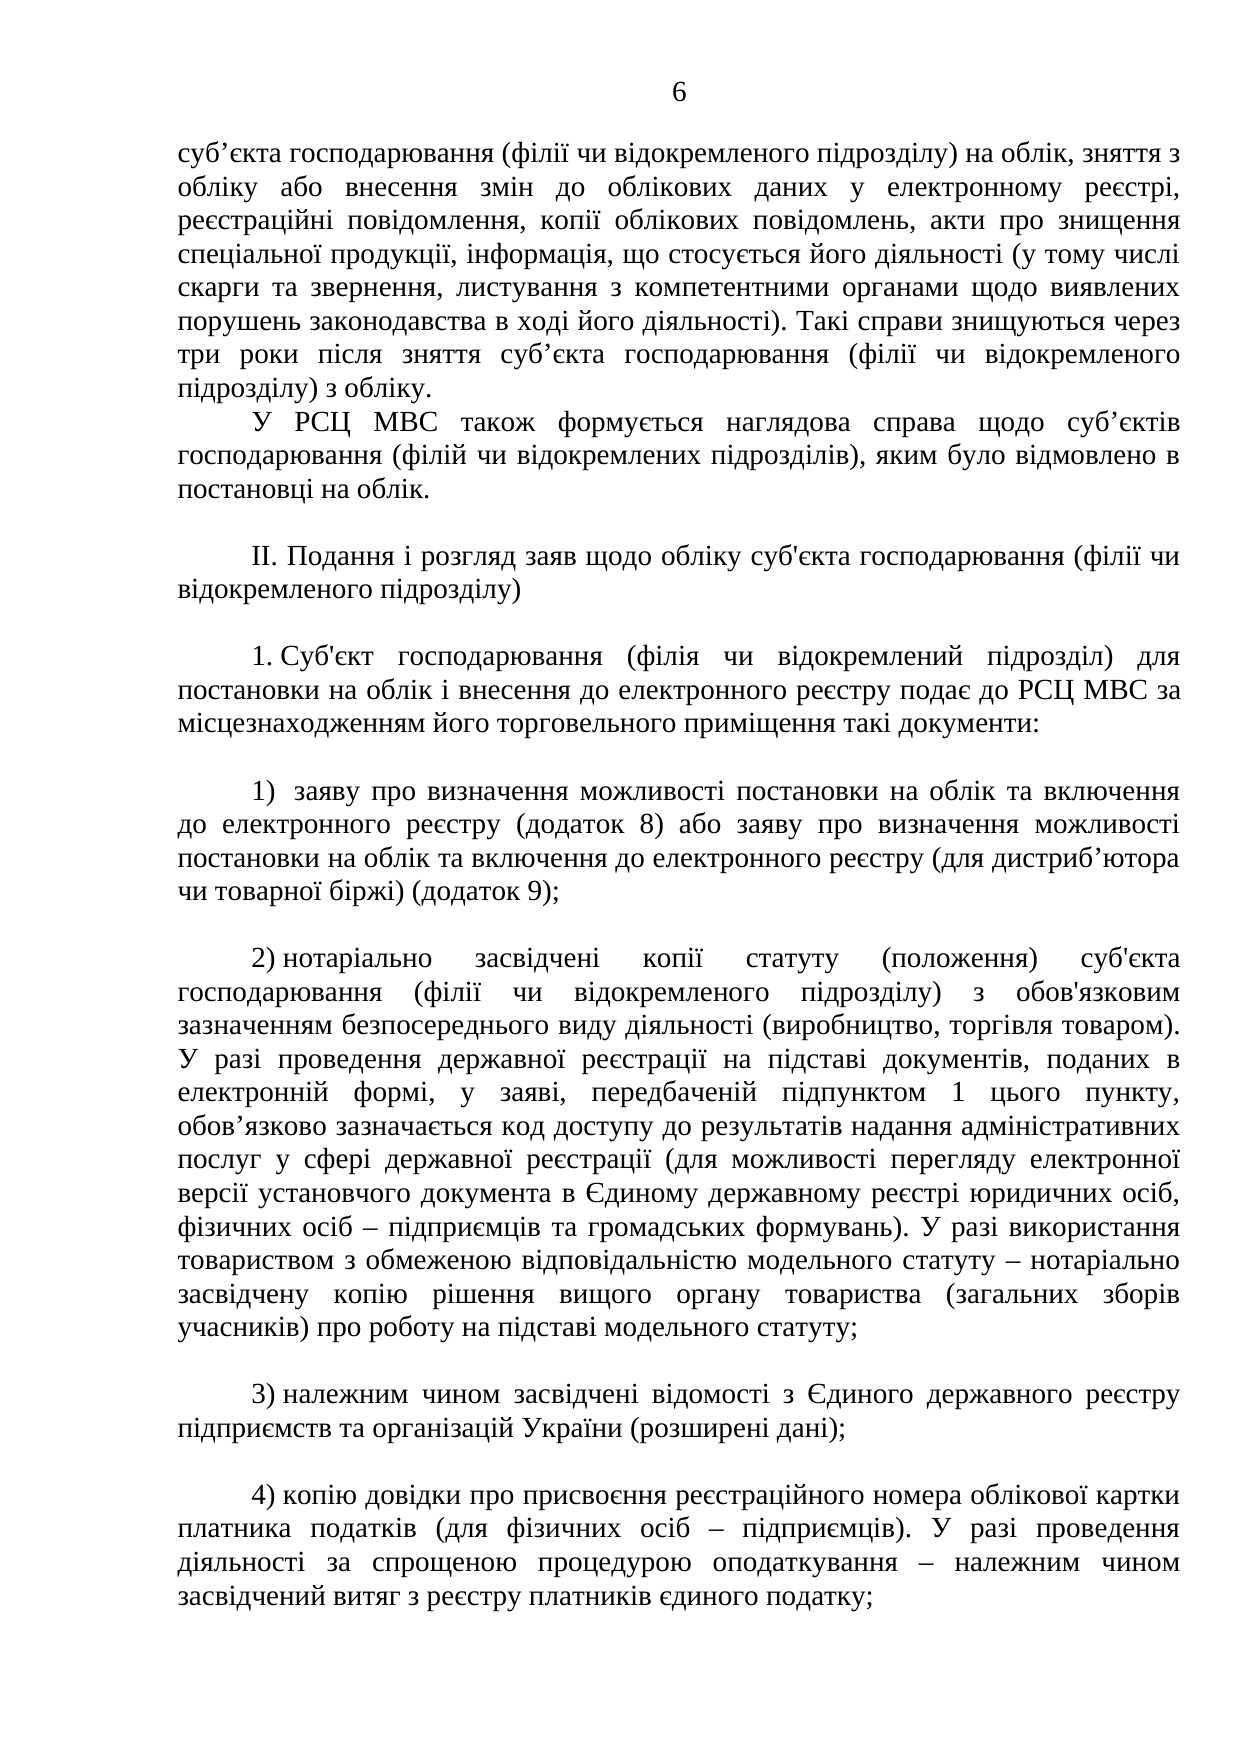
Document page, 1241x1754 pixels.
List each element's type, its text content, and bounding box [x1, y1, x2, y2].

text II. Подання і розгляд заяв щодо обліку суб'єкта господарювання (філії чи відокремленого підрозділу) [177, 538, 1181, 605]
text 1. Суб'єкт господарювання (філія чи відокремлений підрозділ) для постановки на облік і внесення до електронного реєстру подає до РСЦ МВС за місцезнаходженням його торговельного приміщення такі документи: [177, 638, 1181, 739]
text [177, 135, 1181, 404]
text У РСЦ МВС також формується наглядова справа щодо суб’єктів господарювання (філій чи відокремлених підрозділів), яким було відмовлено в постановці на облік. [177, 404, 1181, 504]
text 2) нотаріально засвідчені копії статуту (положення) суб'єкта господарювання (філії чи відокремленого підрозділу) з обов'язковим зазначенням безпосереднього виду діяльності (виробництво, торгівля товаром). У разі проведення державної реєстрації на підставі документів, поданих в електронній формі, у заяві, передбаченій підпунктом 1 цього пункту, обов’язково зазначається код доступу до результатів надання адміністративних послуг у сфері державної реєстрації (для можливості перегляду електронної версії установчого документа в Єдиному державному реєстрі юридичних осіб, фізичних осіб – підприємців та громадських формувань). У разі використання товариством з обмеженою відповідальністю модельного статуту – нотаріально засвідчену копію рішення вищого органу товариства (загальних зборів учасників) про роботу на підставі модельного статуту; [177, 940, 1181, 1343]
text 3) належним чином засвідчені відомості з Єдиного державного реєстру підприємств та організацій України (розширені дані); [177, 1376, 1181, 1443]
text 4) копію довідки про присвоєння реєстраційного номера облікової картки платника податків (для фізичних осіб – підприємців). У разі проведення діяльності за спрощеною процедурою оподаткування – належним чином засвідчений витяг з реєстру платників єдиного податку; [177, 1477, 1181, 1611]
text 1) заяву про визначення можливості постановки на облік та включення до електронного реєстру (додаток 8) або заяву про визначення можливості постановки на облік та включення до електронного реєстру (для дистриб’ютора чи товарної біржі) (додаток 9); [177, 773, 1181, 907]
